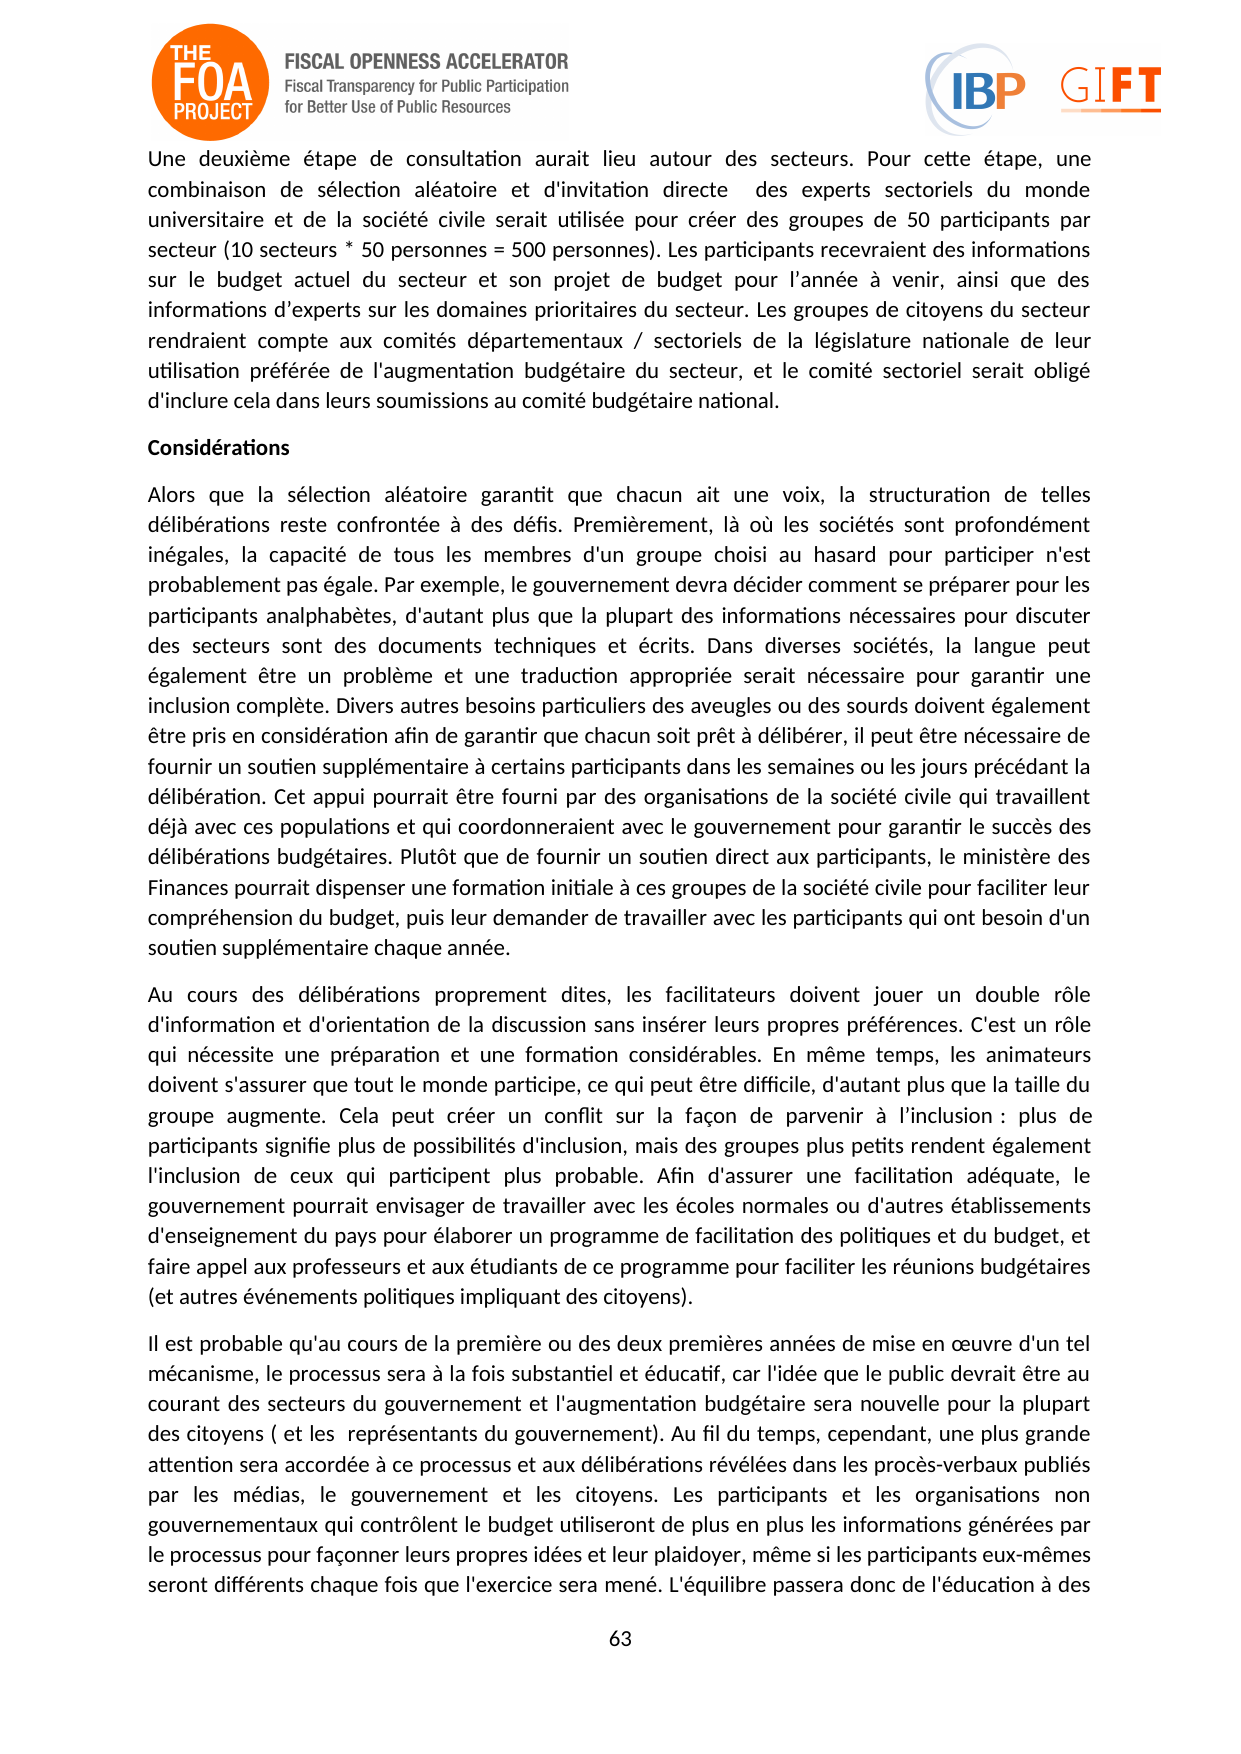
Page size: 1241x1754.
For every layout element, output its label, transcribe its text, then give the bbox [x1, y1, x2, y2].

picture [925, 43, 1161, 136]
text Au cours des délibérations proprement dites, les facilitateurs doivent jouer un double rôle d'information et d'orientation de la discussion sans insérer leurs propres préférences. C'est un rôle qui nécessite une préparation et une formation considérables. En même temps, les animateurs doivent s'assurer que tout le monde participe, ce qui peut être difficile, d'autant plus que la taille du groupe augmente. Cela peut créer un conflit sur la façon de parvenir à l’inclusion : plus de participants signifie plus de possibilités d'inclusion, mais des groupes plus petits rendent également l'inclusion de ceux qui participent plus probable. Afin d'assurer une facilitation adéquate, le gouvernement pourrait envisager de travailler avec les écoles normales ou d'autres établissements d'enseignement du pays pour élaborer un programme de facilitation des politiques et du budget, et faire appel aux professeurs et aux étudiants de ce programme pour faciliter les réunions budgétaires (et autres événements politiques impliquant des citoyens). [148, 980, 1093, 1310]
picture [151, 23, 569, 141]
text Une deuxième étape de consultation aurait lieu autour des secteurs. Pour cette étape, une combinaison de sélection aléatoire et d'invitation directe des experts sectoriels du monde universitaire et de la société civile serait utilisée pour créer des groupes de 50 participants par secteur (10 secteurs * 50 personnes = 500 personnes). Les participants recevraient des informations sur le budget actuel du secteur et son projet de budget pour l’année à venir, ainsi que des informations d’experts sur les domaines prioritaires du secteur. Les groupes de citoyens du secteur rendraient compte aux comités départementaux / sectoriels de la législature nationale de leur utilisation préférée de l'augmentation budgétaire du secteur, et le comité sectoriel serait obligé d'inclure cela dans leurs soumissions au comité budgétaire national. [148, 144, 1093, 414]
text Considérations [148, 433, 1093, 461]
text Alors que la sélection aléatoire garantit que chacun ait une voix, la structuration de telles délibérations reste confrontée à des défis. Premièrement, là où les sociétés sont profondément inégales, la capacité de tous les membres d'un groupe choisi au hasard pour participer n'est probablement pas égale. Par exemple, le gouvernement devra décider comment se préparer pour les participants analphabètes, d'autant plus que la plupart des informations nécessaires pour discuter des secteurs sont des documents techniques et écrits. Dans diverses sociétés, la langue peut également être un problème et une traduction appropriée serait nécessaire pour garantir une inclusion complète. Divers autres besoins particuliers des aveugles ou des sourds doivent également être pris en considération afin de garantir que chacun soit prêt à délibérer, il peut être nécessaire de fournir un soutien supplémentaire à certains participants dans les semaines ou les jours précédant la délibération. Cet appui pourrait être fourni par des organisations de la société civile qui travaillent déjà avec ces populations et qui coordonneraient avec le gouvernement pour garantir le succès des délibérations budgétaires. Plutôt que de fournir un soutien direct aux participants, le ministère des Finances pourrait dispenser une formation initiale à ces groupes de la société civile pour faciliter leur compréhension du budget, puis leur demander de travailler avec les participants qui ont besoin d'un soutien supplémentaire chaque année. [148, 480, 1093, 961]
